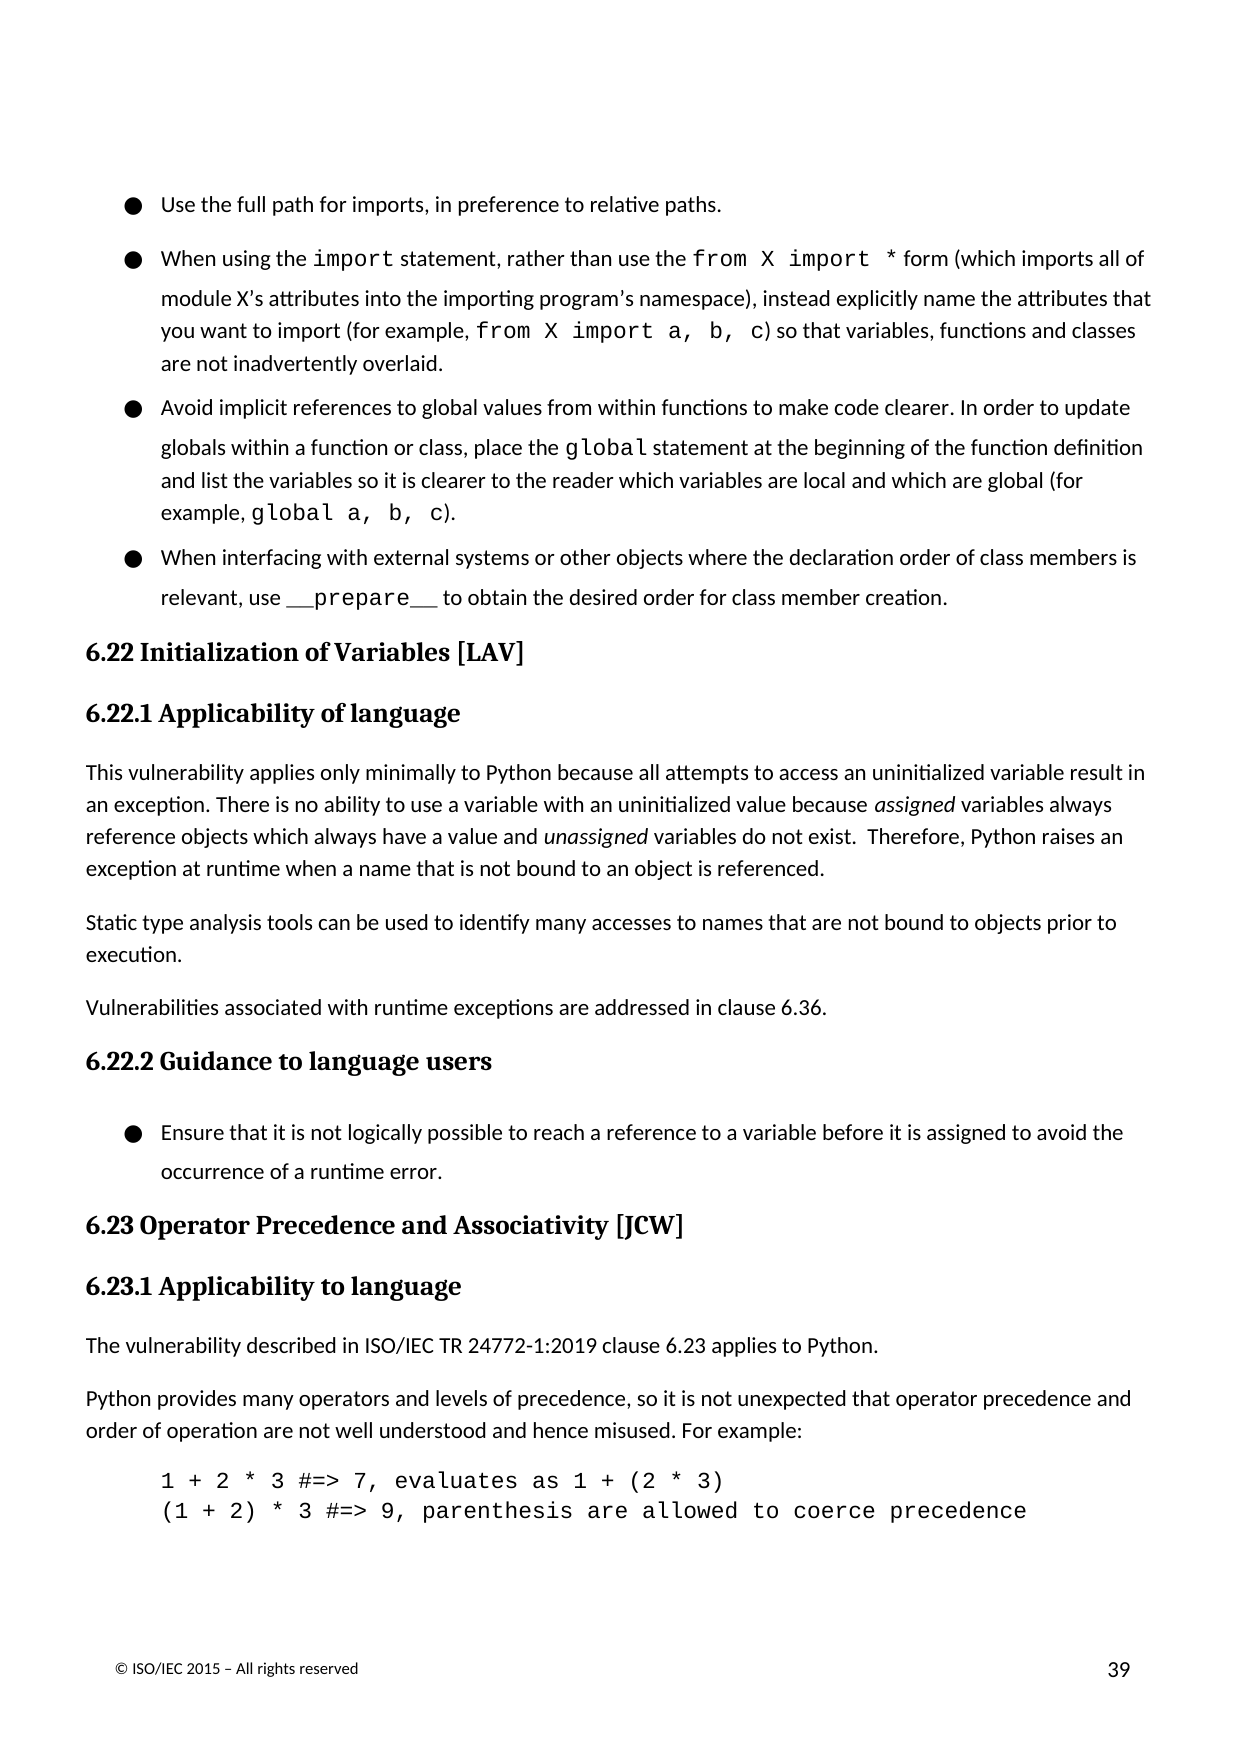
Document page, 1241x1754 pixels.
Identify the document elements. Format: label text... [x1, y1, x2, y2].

text Python provides many operators and levels of precedence, so it is not unexpected that operator precedence and order of operation are not well understood and hence misused. For example: [86, 1384, 1164, 1444]
text The vulnerability described in ISO/IEC TR 24772-1:2019 clause 6.23 applies to Python. [86, 1331, 1164, 1359]
list When interfacing with external systems or other objects where the declaration order of class members is relevant, use __prepare__ to obtain the desired order for class member creation. [123, 532, 1164, 612]
list Avoid implicit references to global values from within functions to make code clearer. In order to update globals within a function or class, place the global statement at the beginning of the function definition and list the variables so it is clearer to the reader which variables are local and which are global (for example, global a, b, c). [123, 381, 1164, 527]
subtitle 6.22.2 Guidance to language users [86, 1046, 1164, 1077]
subtitle 6.23 Operator Precedence and Associativity [JCW] [86, 1210, 1164, 1241]
text Static type analysis tools can be used to identify many accesses to names that are not bound to objects prior to execution. [86, 908, 1164, 968]
subtitle 6.23.1 Applicability to language [86, 1271, 1164, 1302]
list When using the import statement, rather than use the from X import * form (which imports all of module X’s attributes into the importing program’s namespace), instead explicitly name the attributes that you want to import (for example, from X import a, b, c) so that variables, functions and classes are not inadvertently overlaid. [123, 233, 1164, 377]
list Ensure that it is not logically possible to reach a reference to a variable before it is assigned to avoid the occurrence of a runtime error. [123, 1106, 1164, 1185]
text (1 + 2) * 3 #=> 9, parenthesis are allowed to coerce precedence [86, 1499, 1164, 1525]
text This vulnerability applies only minimally to Python because all attempts to access an uninitialized variable result in an exception. There is no ability to use a variable with an uninitialized value because assigned variables always reference objects which always have a value and unassigned variables do not exist. Therefore, Python raises an exception at runtime when a name that is not bound to an object is referenced. [86, 758, 1164, 883]
text Vulnerabilities associated with runtime exceptions are addressed in clause 6.36. [86, 993, 1164, 1021]
subtitle 6.22 Initialization of Variables [LAV] [86, 637, 1164, 668]
subtitle 6.22.1 Applicability of language [86, 698, 1164, 729]
text 1 + 2 * 3 #=> 7, evaluates as 1 + (2 * 3) [86, 1469, 1164, 1495]
list Use the full path for imports, in preference to relative paths. [123, 179, 1164, 226]
